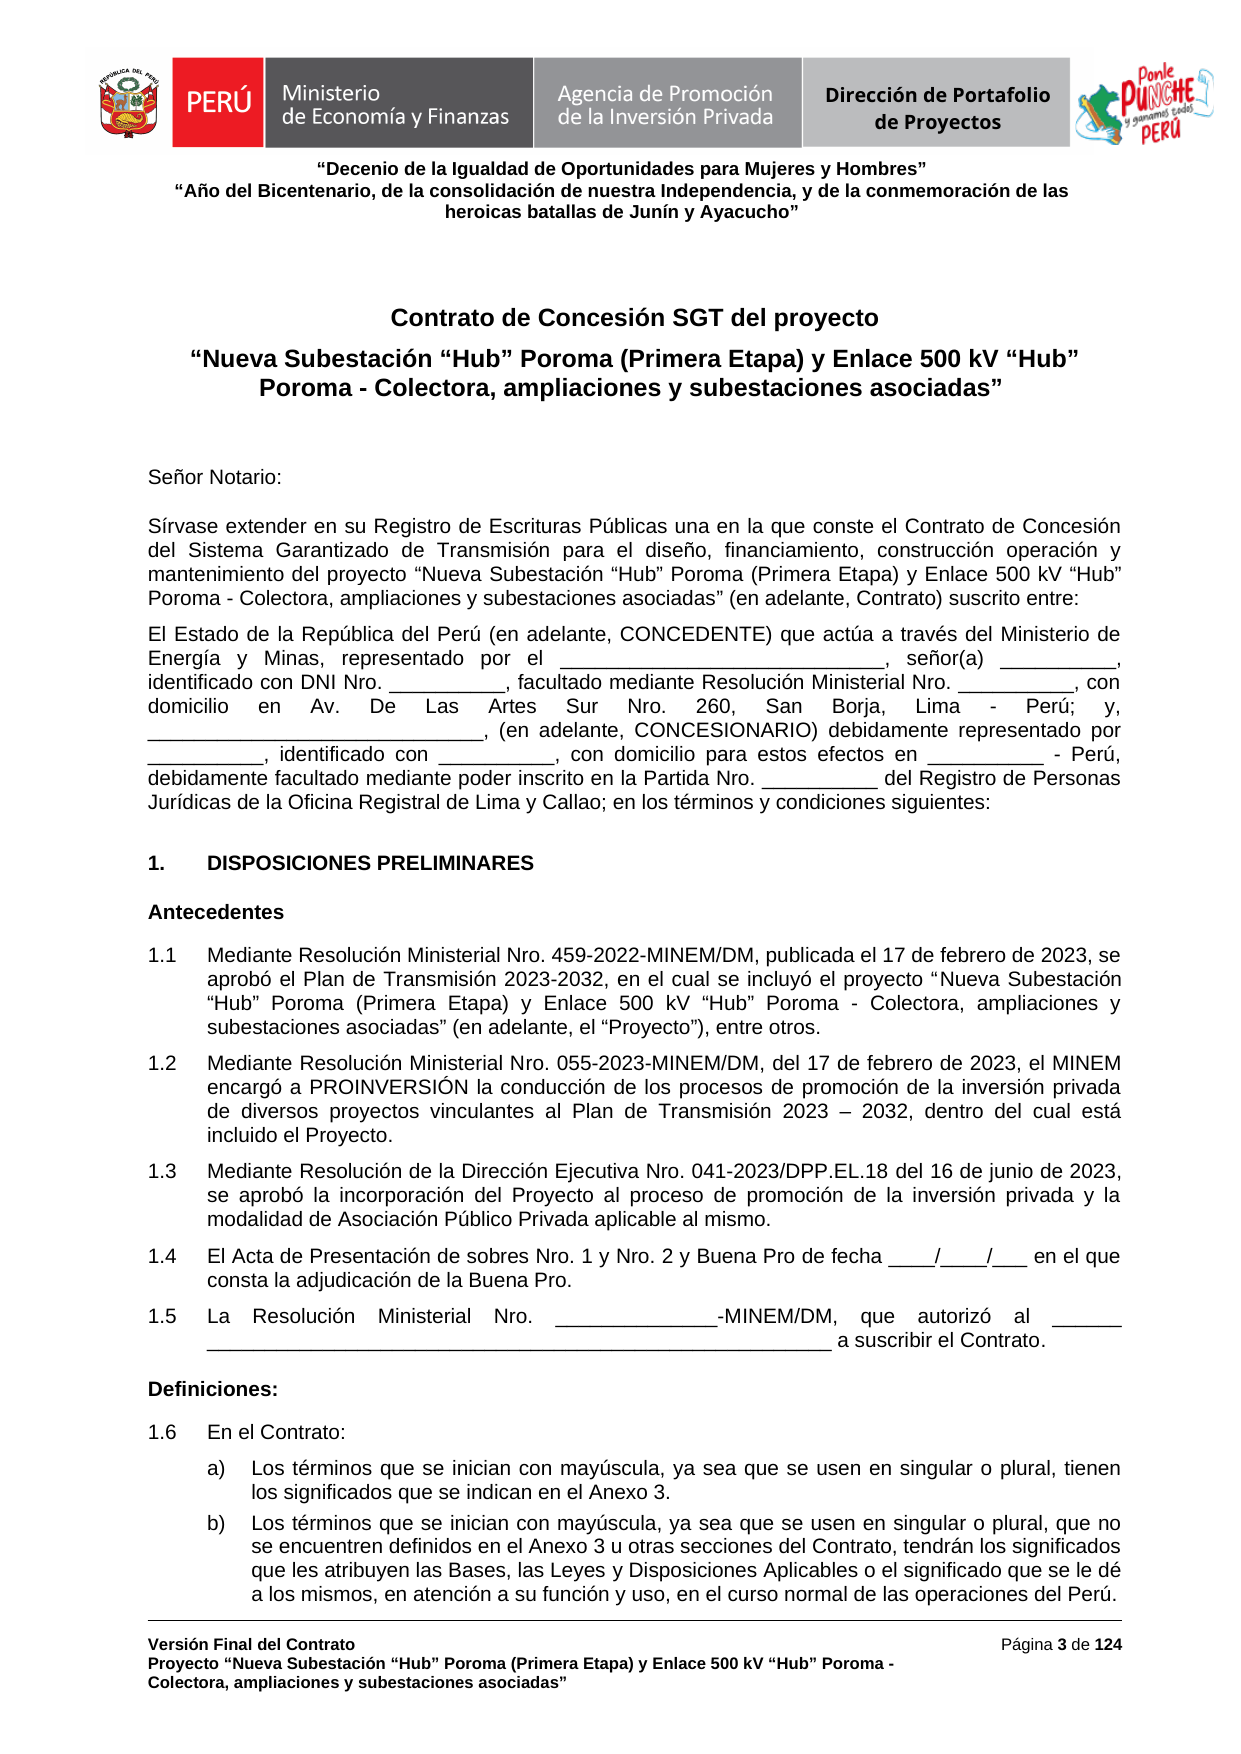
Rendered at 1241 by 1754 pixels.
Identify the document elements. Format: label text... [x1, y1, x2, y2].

text Contrato de Concesión SGT del proyecto [148, 303, 1122, 332]
list Mediante Resolución Ministerial Nro. 055-2023-MINEM/DM, del 17 de febrero de 2023, el MINEM encargó a PROINVERSIÓN la conducción de los procesos de promoción de la inversión privada de diversos proyectos vinculantes al Plan de Transmisión 2023 – 2032, dentro del cual está incluido el Proyecto. [148, 1051, 1122, 1147]
list Mediante Resolución Ministerial Nro. 459-2022-MINEM/DM, publicada el 17 de febrero de 2023, se aprobó el Plan de Transmisión 2023-2032, en el cual se incluyó el proyecto “Nueva Subestación “Hub” Poroma (Primera Etapa) y Enlace 500 kV “Hub” Poroma - Colectora, ampliaciones y subestaciones asociadas” (en adelante, el “Proyecto”), entre otros. [148, 943, 1122, 1038]
text Antecedentes [148, 900, 1122, 924]
text Sírvase extender en su Registro de Escrituras Públicas una en la que conste el Contrato de Concesión del Sistema Garantizado de Transmisión para el diseño, financiamiento, construcción operación y mantenimiento del proyecto “Nueva Subestación “Hub” Poroma (Primera Etapa) y Enlace 500 kV “Hub” Poroma - Colectora, ampliaciones y subestaciones asociadas” (en adelante, Contrato) suscrito entre: [148, 513, 1122, 585]
text El Estado de la República del Perú (en adelante, CONCEDENTE) que actúa a través del Ministerio de Energía y Minas, representado por el ____________________________, señor(a) __________, identificado con DNI Nro. __________, facultado mediante Resolución Ministerial Nro. __________, con domicilio en Av. De Las Artes Sur Nro. 260, San Borja, Lima - Perú; y, _____________________________, (en adelante, CONCESIONARIO) debidamente representado por __________, identificado con __________, con domicilio para estos efectos en __________ - Perú, debidamente facultado mediante poder inscrito en la Partida Nro. __________ del Registro de Personas Jurídicas de la Oficina Registral de Lima y Callao; en los términos y condiciones siguientes: [148, 622, 1122, 813]
list El Acta de Presentación de sobres Nro. 1 y Nro. 2 y Buena Pro de fecha ____/____/___ en el que consta la adjudicación de la Buena Pro. [148, 1244, 1122, 1292]
list Los términos que se inician con mayúscula, ya sea que se usen en singular o plural, tienen los significados que se indican en el Anexo 3. [207, 1456, 1122, 1504]
list Los términos que se inician con mayúscula, ya sea que se usen en singular o plural, que no se encuentren definidos en el Anexo 3 u otras secciones del Contrato, tendrán los significados que les atribuyen las Bases, las Leyes y Disposiciones Aplicables o el significado que se le dé a los mismos, en atención a su función y uso, en el curso normal de las operaciones del Perú. [207, 1510, 1122, 1606]
list La Resolución Ministerial Nro. ______________-MINEM/DM, que autorizó al ______ ______________________________________________________ a suscribir el Contrato. [148, 1304, 1122, 1352]
text Señor Notario: [148, 464, 1122, 488]
text “Nueva Subestación “Hub” Poroma (Primera Etapa) y Enlace 500 kV “Hub” Poroma - Colectora, ampliaciones y subestaciones asociadas” [148, 344, 1122, 402]
list Mediante Resolución de la Dirección Ejecutiva Nro. 041-2023/DPP.EL.18 del 16 de junio de 2023, se aprobó la incorporación del Proyecto al proceso de promoción de la inversión privada y la modalidad de Asociación Público Privada aplicable al mismo. [148, 1159, 1122, 1231]
list DISPOSICIONES PRELIMINARES [148, 851, 1122, 875]
picture [85, 47, 1095, 155]
text Definiciones: [148, 1377, 1122, 1401]
list En el Contrato: [148, 1420, 1122, 1444]
